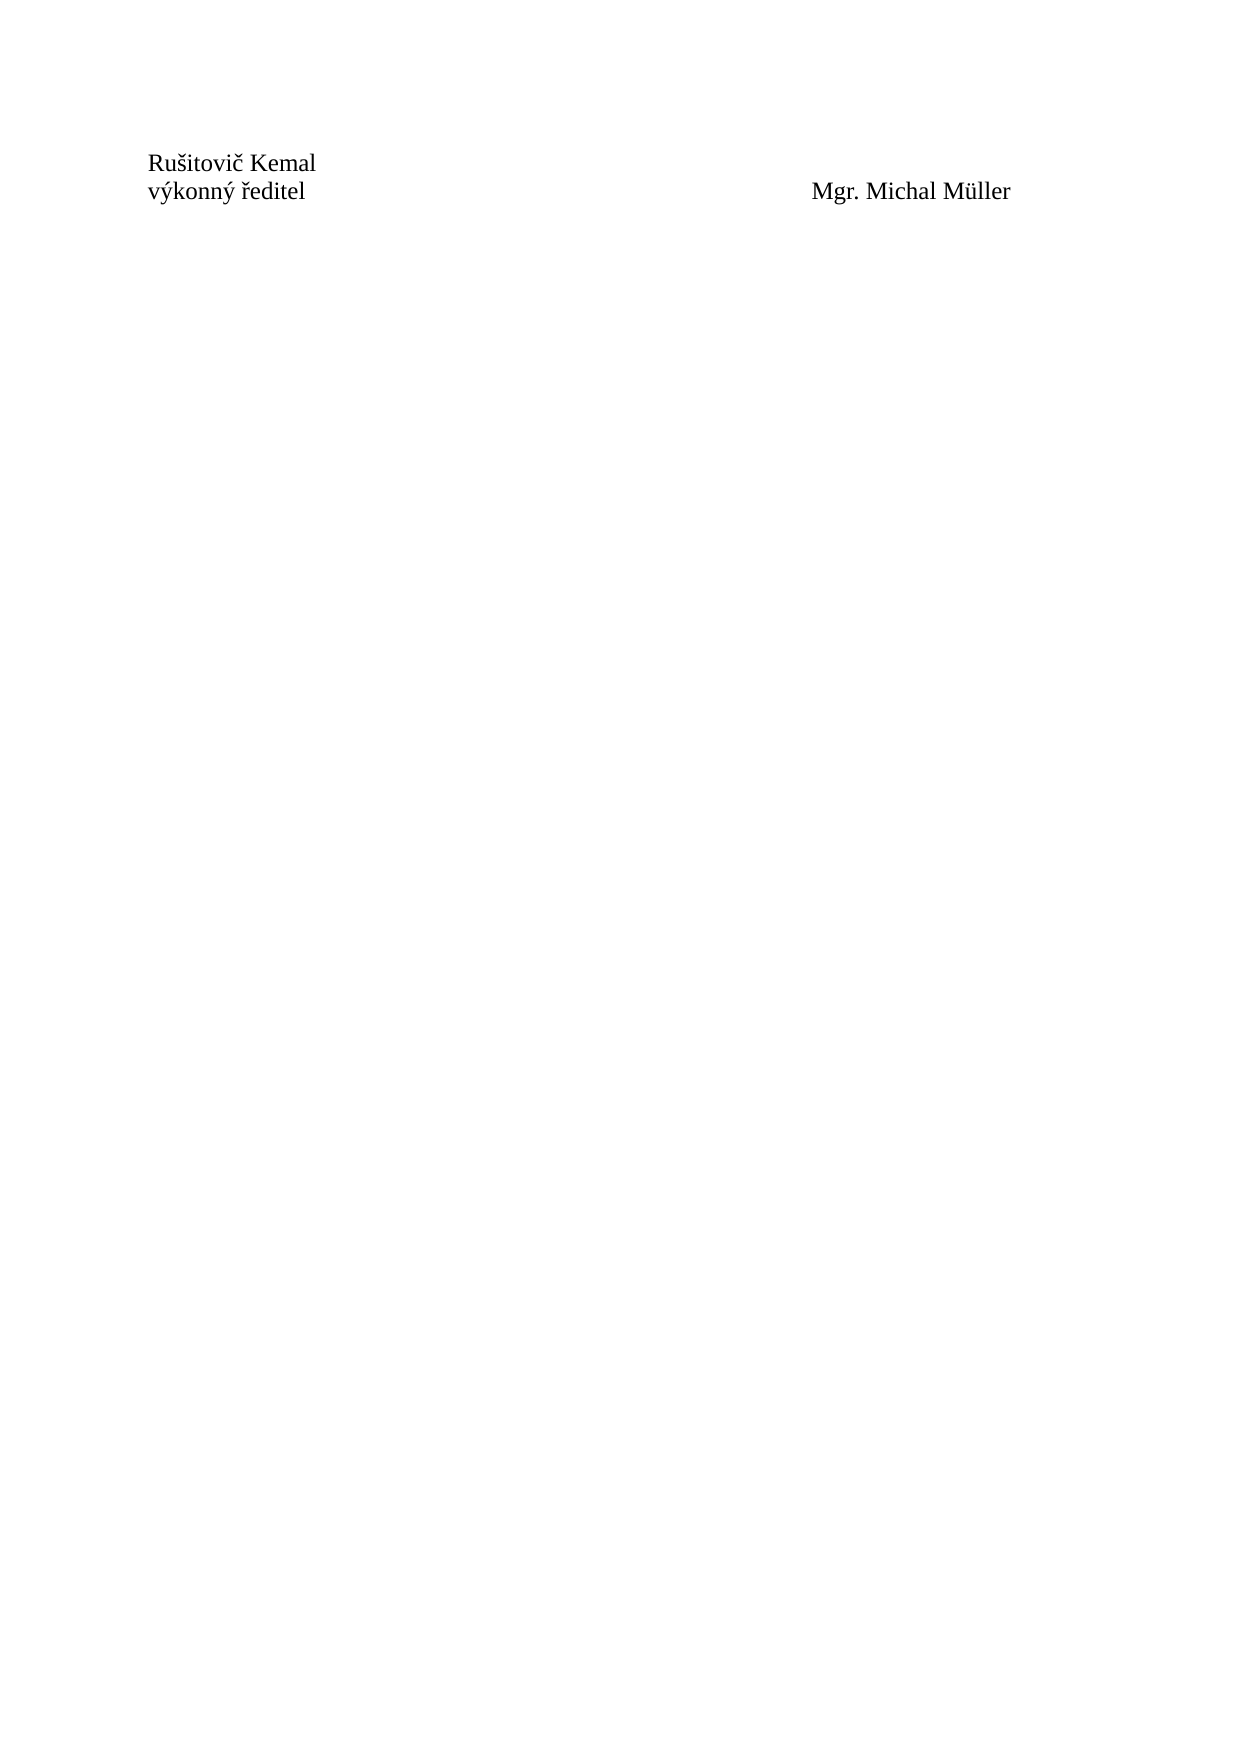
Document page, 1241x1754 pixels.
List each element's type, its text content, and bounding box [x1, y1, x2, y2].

text výkonný ředitel Mgr. Michal Müller [148, 176, 1093, 205]
text Rušitovič Kemal [148, 148, 1093, 176]
